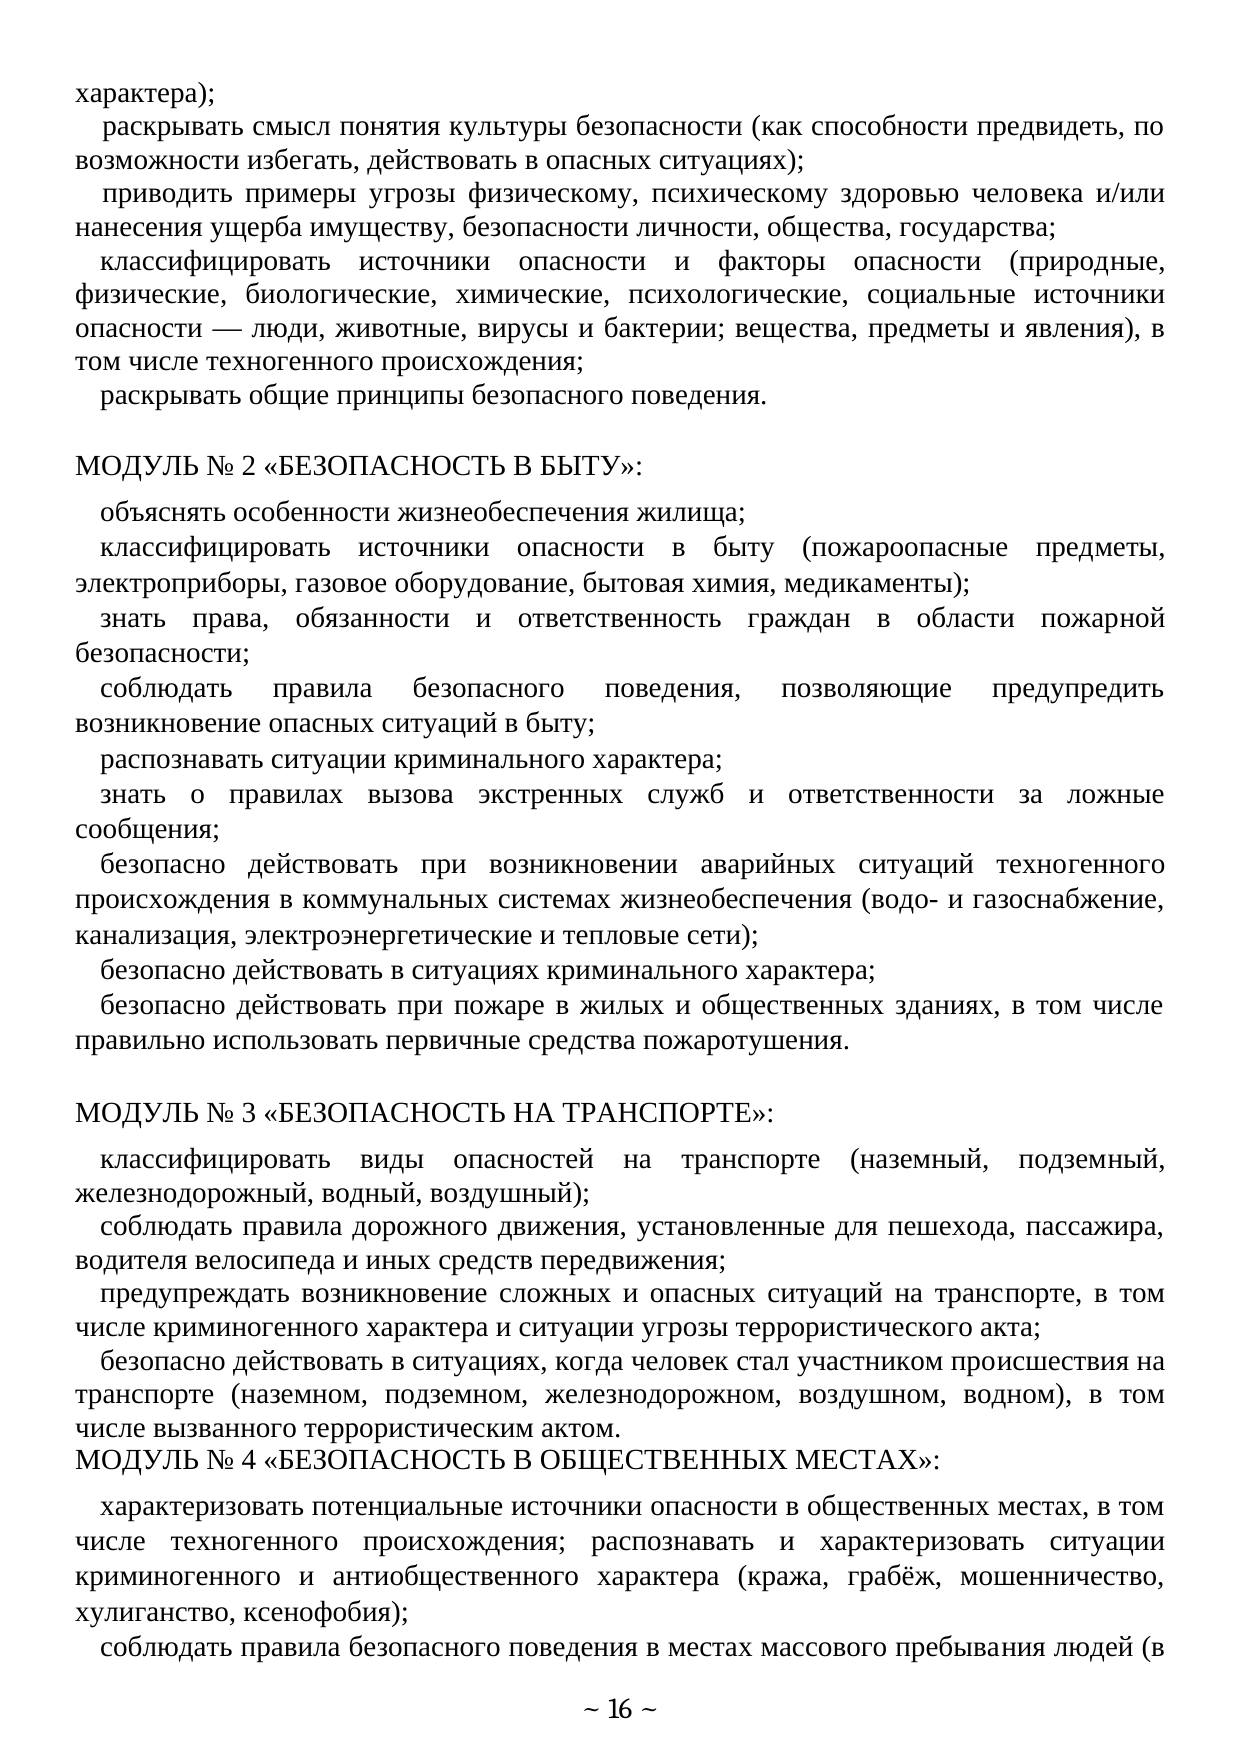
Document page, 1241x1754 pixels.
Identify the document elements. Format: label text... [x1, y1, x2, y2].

text распознавать ситуации криминального характера; [75, 741, 1165, 774]
text приводить примеры угрозы физическому, психическому здоровью человека и/или нанесения ущерба имуществу, безопасности личности, общества, государства; [75, 176, 1165, 243]
text объяснять особенности жизнеобеспечения жилища; [75, 494, 1165, 528]
text раскрывать смысл понятия культуры безопасности (как способности предвидеть, по возможности избегать, действовать в опасных ситуациях); [75, 108, 1165, 176]
text раскрывать общие принципы безопасного поведения. [75, 377, 1165, 410]
text соблюдать правила безопасного поведения, позволяющие предупредить возникновение опасных ситуаций в быту; [75, 670, 1165, 739]
text безопасно действовать при пожаре в жилых и общественных зданиях, в том числе правильно использовать первичные средства пожаротушения. [75, 987, 1165, 1056]
text предупреждать возникновение сложных и опасных ситуаций на транспорте, в том числе криминогенного характера и ситуации угрозы террористического акта; [75, 1276, 1165, 1343]
text классифицировать источники опасности и факторы опасности (природные, физические, биологические, химические, психологические, социальные источники опасности — люди, животные, вирусы и бактерии; вещества, предметы и явления), в том числе техногенного происхождения; [75, 243, 1165, 377]
text соблюдать правила дорожного движения, установленные для пешехода, пассажира, водителя велосипеда и иных средств передвижения; [75, 1208, 1165, 1276]
text классифицировать источники опасности в быту (пожароопасные предметы, электроприборы, газовое оборудование, бытовая химия, медикаменты); [75, 529, 1165, 598]
text МОДУЛЬ № 4 «БЕЗОПАСНОСТЬ В ОБЩЕСТВЕННЫХ МЕСТАХ»: [75, 1443, 1165, 1476]
text характеризовать потенциальные источники опасности в общественных местах, в том числе техногенного происхождения; распознавать и характеризовать ситуации криминогенного и антиобщественного характера (кража, грабёж, мошенничество, хулиганство, ксенофобия); [75, 1488, 1165, 1627]
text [75, 75, 1165, 108]
text знать права, обязанности и ответственность граждан в области пожарной безопасности; [75, 600, 1165, 669]
text классифицировать виды опасностей на транспорте (наземный, подземный, железнодорожный, водный, воздушный); [75, 1141, 1165, 1208]
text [75, 1629, 1165, 1662]
text безопасно действовать при возникновении аварийных ситуаций техногенного происхождения в коммунальных системах жизнеобеспечения (водо- и газоснабжение, канализация, электроэнергетические и тепловые сети); [75, 846, 1165, 950]
text безопасно действовать в ситуациях криминального характера; [75, 952, 1165, 986]
text МОДУЛЬ № 3 «БЕЗОПАСНОСТЬ НА ТРАНСПОРТЕ»: [75, 1097, 1165, 1129]
text знать о правилах вызова экстренных служб и ответственности за ложные сообщения; [75, 776, 1165, 845]
text безопасно действовать в ситуациях, когда человек стал участником происшествия на транспорте (наземном, подземном, железнодорожном, воздушном, водном), в том числе вызванного террористическим актом. [75, 1343, 1165, 1443]
text МОДУЛЬ № 2 «БЕЗОПАСНОСТЬ В БЫТУ»: [75, 450, 1165, 482]
